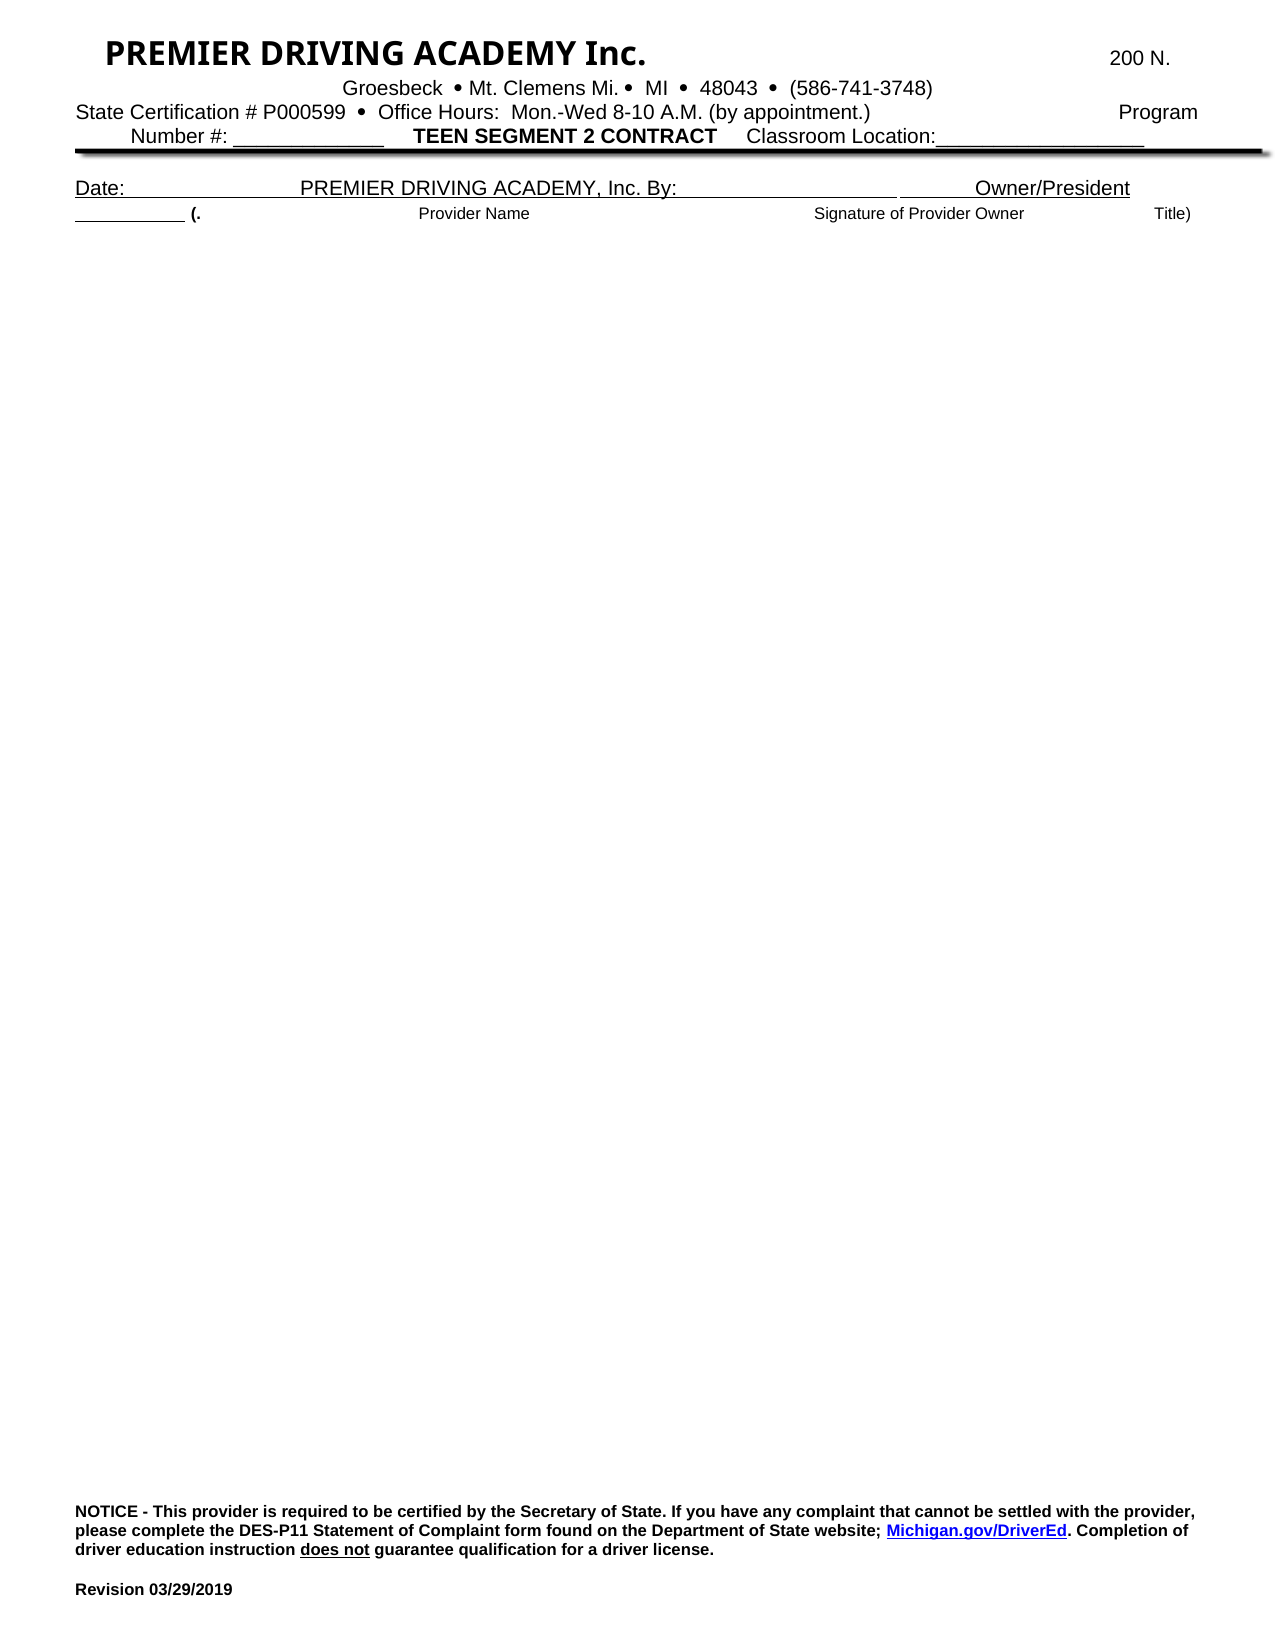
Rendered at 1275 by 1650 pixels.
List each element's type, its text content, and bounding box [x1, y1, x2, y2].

text Date: PREMIER DRIVING ACADEMY, Inc. By: Owner/President (. Provider Name Signature of Provider Owner Title) [75, 176, 1200, 224]
picture [75, 147, 1275, 164]
